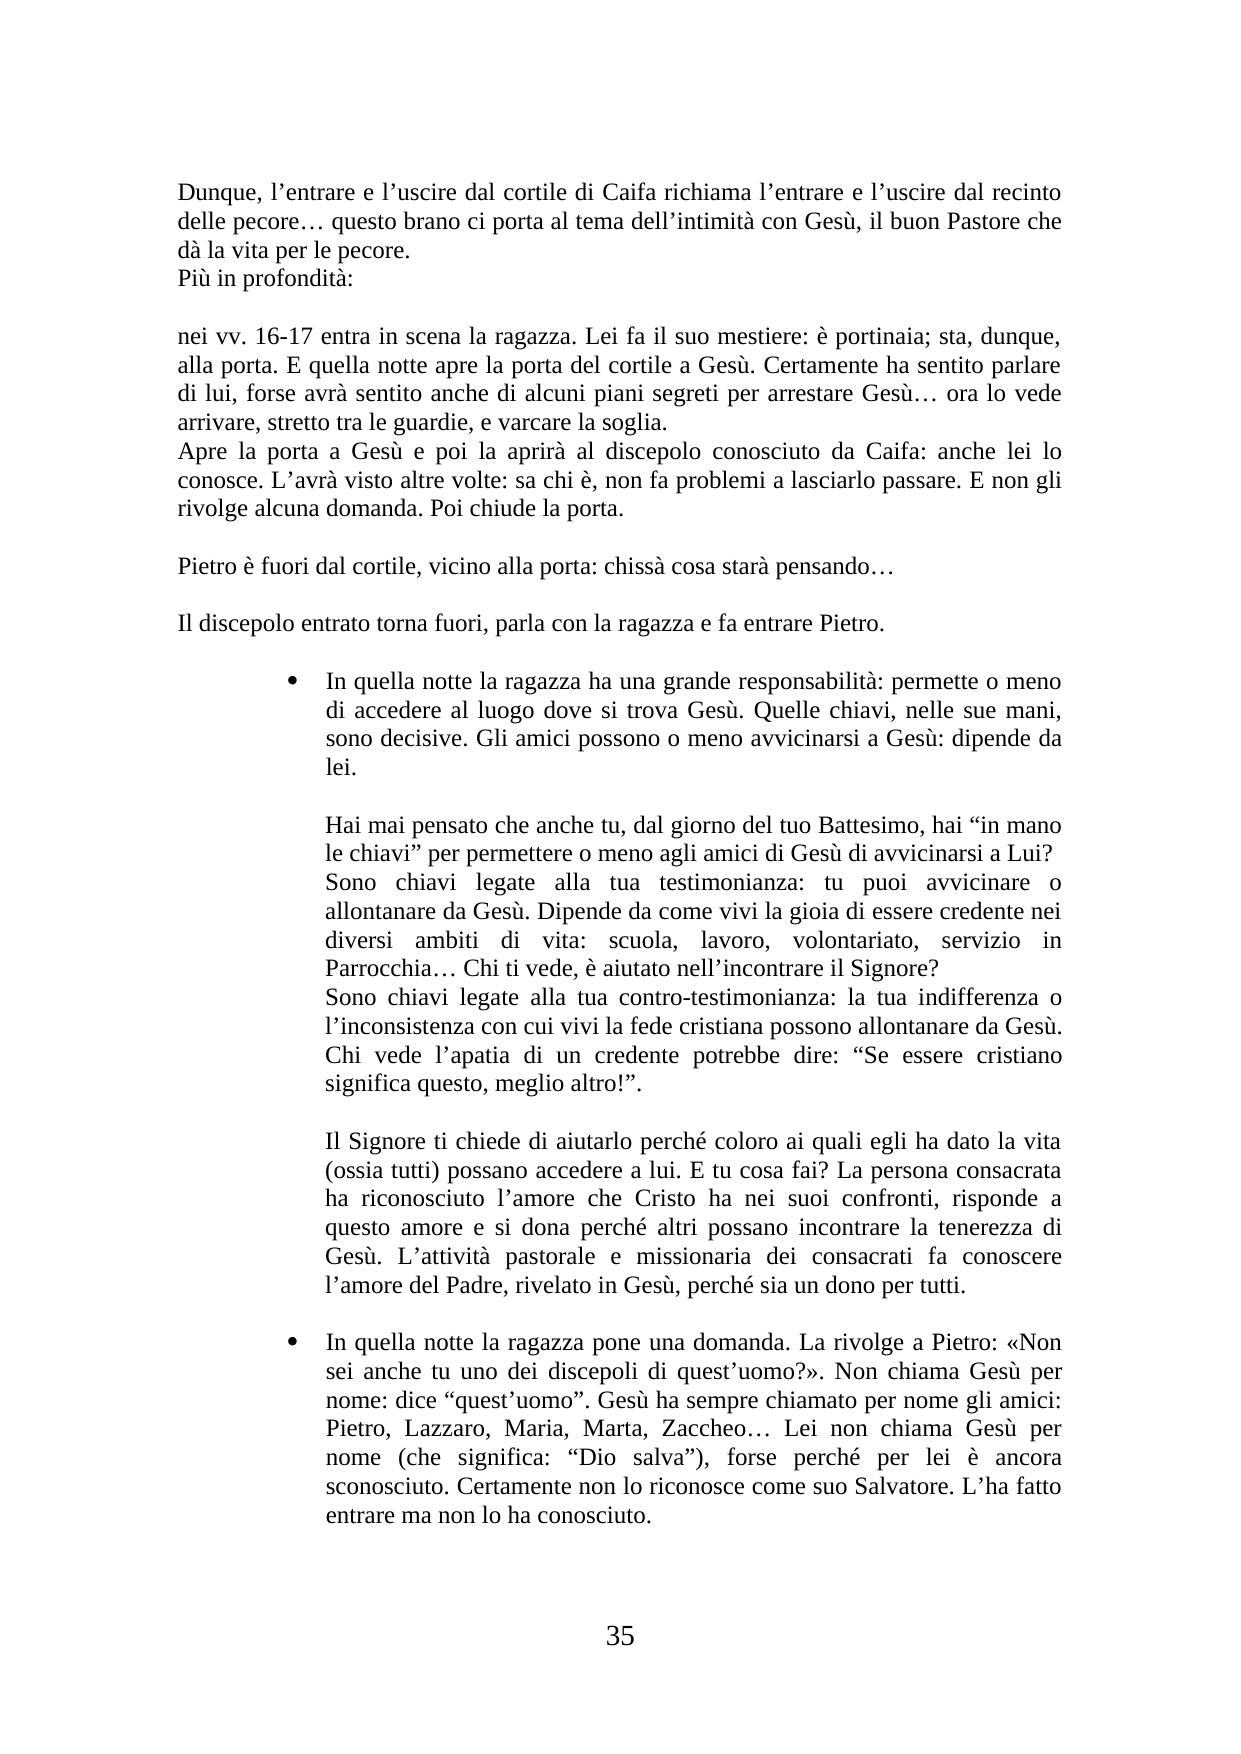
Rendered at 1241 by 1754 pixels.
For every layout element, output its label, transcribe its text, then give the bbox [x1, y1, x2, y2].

list Hai mai pensato che anche tu, dal giorno del tuo Battesimo, hai “in mano le chiavi” per permettere o meno agli amici di Gesù di avvicinarsi a Lui? [325, 810, 1063, 867]
text Apre la porta a Gesù e poi la aprirà al discepolo conosciuto da Caifa: anche lei lo conosce. L’avrà visto altre volte: sa chi è, non fa problemi a lasciarlo passare. E non gli rivolge alcuna domanda. Poi chiude la porta. [177, 436, 1063, 522]
list In quella notte la ragazza pone una domanda. La rivolge a Pietro: «Non sei anche tu uno dei discepoli di quest’uomo?». Non chiama Gesù per nome: dice “quest’uomo”. Gesù ha sempre chiamato per nome gli amici: Pietro, Lazzaro, Maria, Marta, Zaccheo… Lei non chiama Gesù per nome (che significa: “Dio salva”), forse perché per lei è ancora sconosciuto. Certamente non lo riconosce come suo Salvatore. L’ha fatto entrare ma non lo ha conosciuto. [288, 1327, 1063, 1528]
list In quella notte la ragazza ha una grande responsabilità: permette o meno di accedere al luogo dove si trova Gesù. Quelle chiavi, nelle sue mani, sono decisive. Gli amici possono o meno avvicinarsi a Gesù: dipende da lei. [288, 666, 1063, 781]
text Più in profondità: [177, 263, 1063, 292]
list Il Signore ti chiede di aiutarlo perché coloro ai quali egli ha dato la vita (ossia tutti) possano accedere a lui. E tu cosa fai? La persona consacrata ha riconosciuto l’amore che Cristo ha nei suoi confronti, risponde a questo amore e si dona perché altri possano incontrare la tenerezza di Gesù. L’attività pastorale e missionaria dei consacrati fa conoscere l’amore del Padre, rivelato in Gesù, perché sia un dono per tutti. [325, 1126, 1063, 1298]
text nei vv. 16-17 entra in scena la ragazza. Lei fa il suo mestiere: è portinaia; sta, dunque, alla porta. E quella notte apre la porta del cortile a Gesù. Certamente ha sentito parlare di lui, forse avrà sentito anche di alcuni piani segreti per arrestare Gesù… ora lo vede arrivare, stretto tra le guardie, e varcare la soglia. [177, 321, 1063, 436]
text Il discepolo entrato torna fuori, parla con la ragazza e fa entrare Pietro. [177, 608, 1063, 637]
text Dunque, l’entrare e l’uscire dal cortile di Caifa richiama l’entrare e l’uscire dal recinto delle pecore… questo brano ci porta al tema dell’intimità con Gesù, il buon Pastore che dà la vita per le pecore. [177, 177, 1063, 263]
text Pietro è fuori dal cortile, vicino alla porta: chissà cosa starà pensando… [177, 551, 1063, 580]
list Sono chiavi legate alla tua testimonianza: tu puoi avvicinare o allontanare da Gesù. Dipende da come vivi la gioia di essere credente nei diversi ambiti di vita: scuola, lavoro, volontariato, servizio in Parrocchia… Chi ti vede, è aiutato nell’incontrare il Signore? [325, 867, 1063, 982]
list Sono chiavi legate alla tua contro-testimonianza: la tua indifferenza o l’inconsistenza con cui vivi la fede cristiana possono allontanare da Gesù. Chi vede l’apatia di un credente potrebbe dire: “Se essere cristiano significa questo, meglio altro!”. [325, 982, 1063, 1097]
